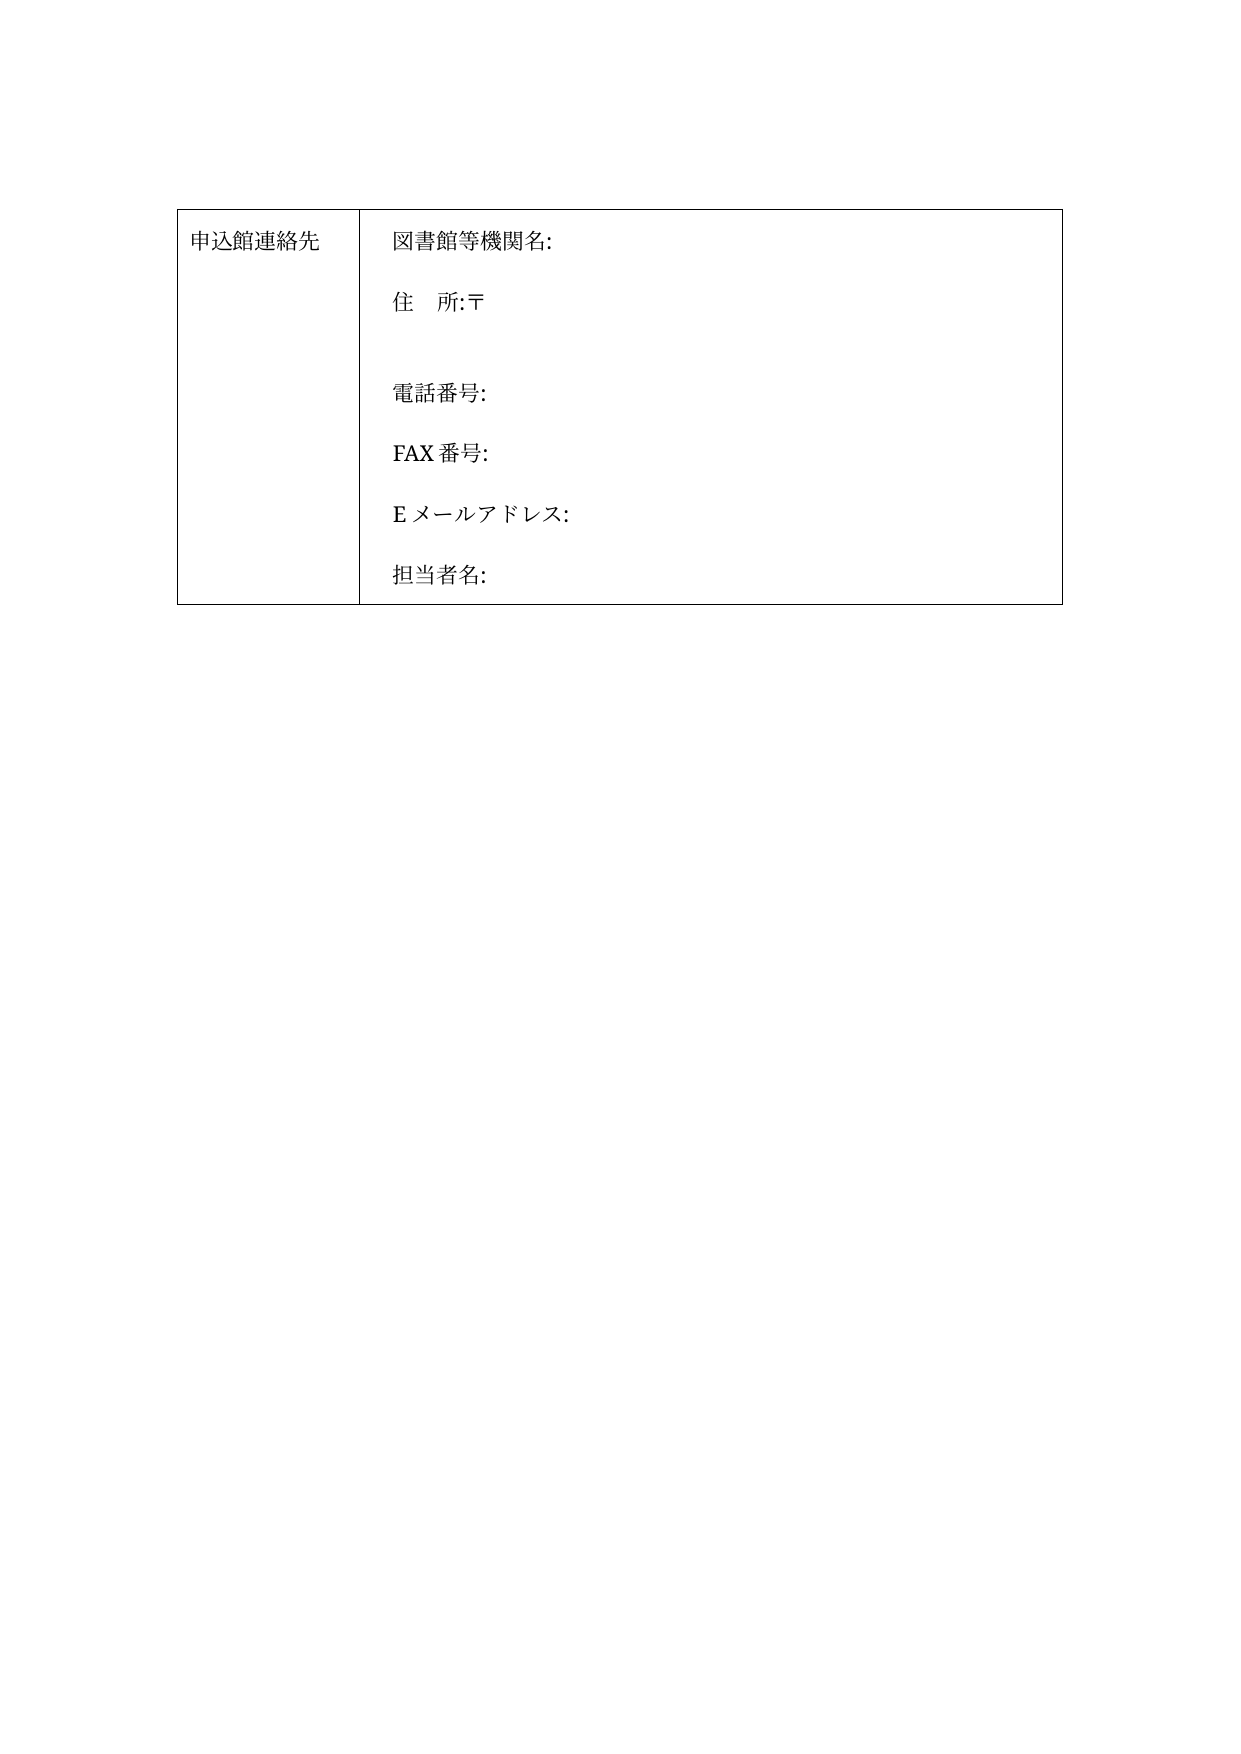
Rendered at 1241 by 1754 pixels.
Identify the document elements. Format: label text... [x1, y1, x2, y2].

table_cell 図書館等機関名: 住 所:〒 電話番号: FAX番号: Eメールアドレス: 担当者名: [360, 210, 1062, 604]
table_cell 申込館連絡先 [178, 210, 359, 604]
